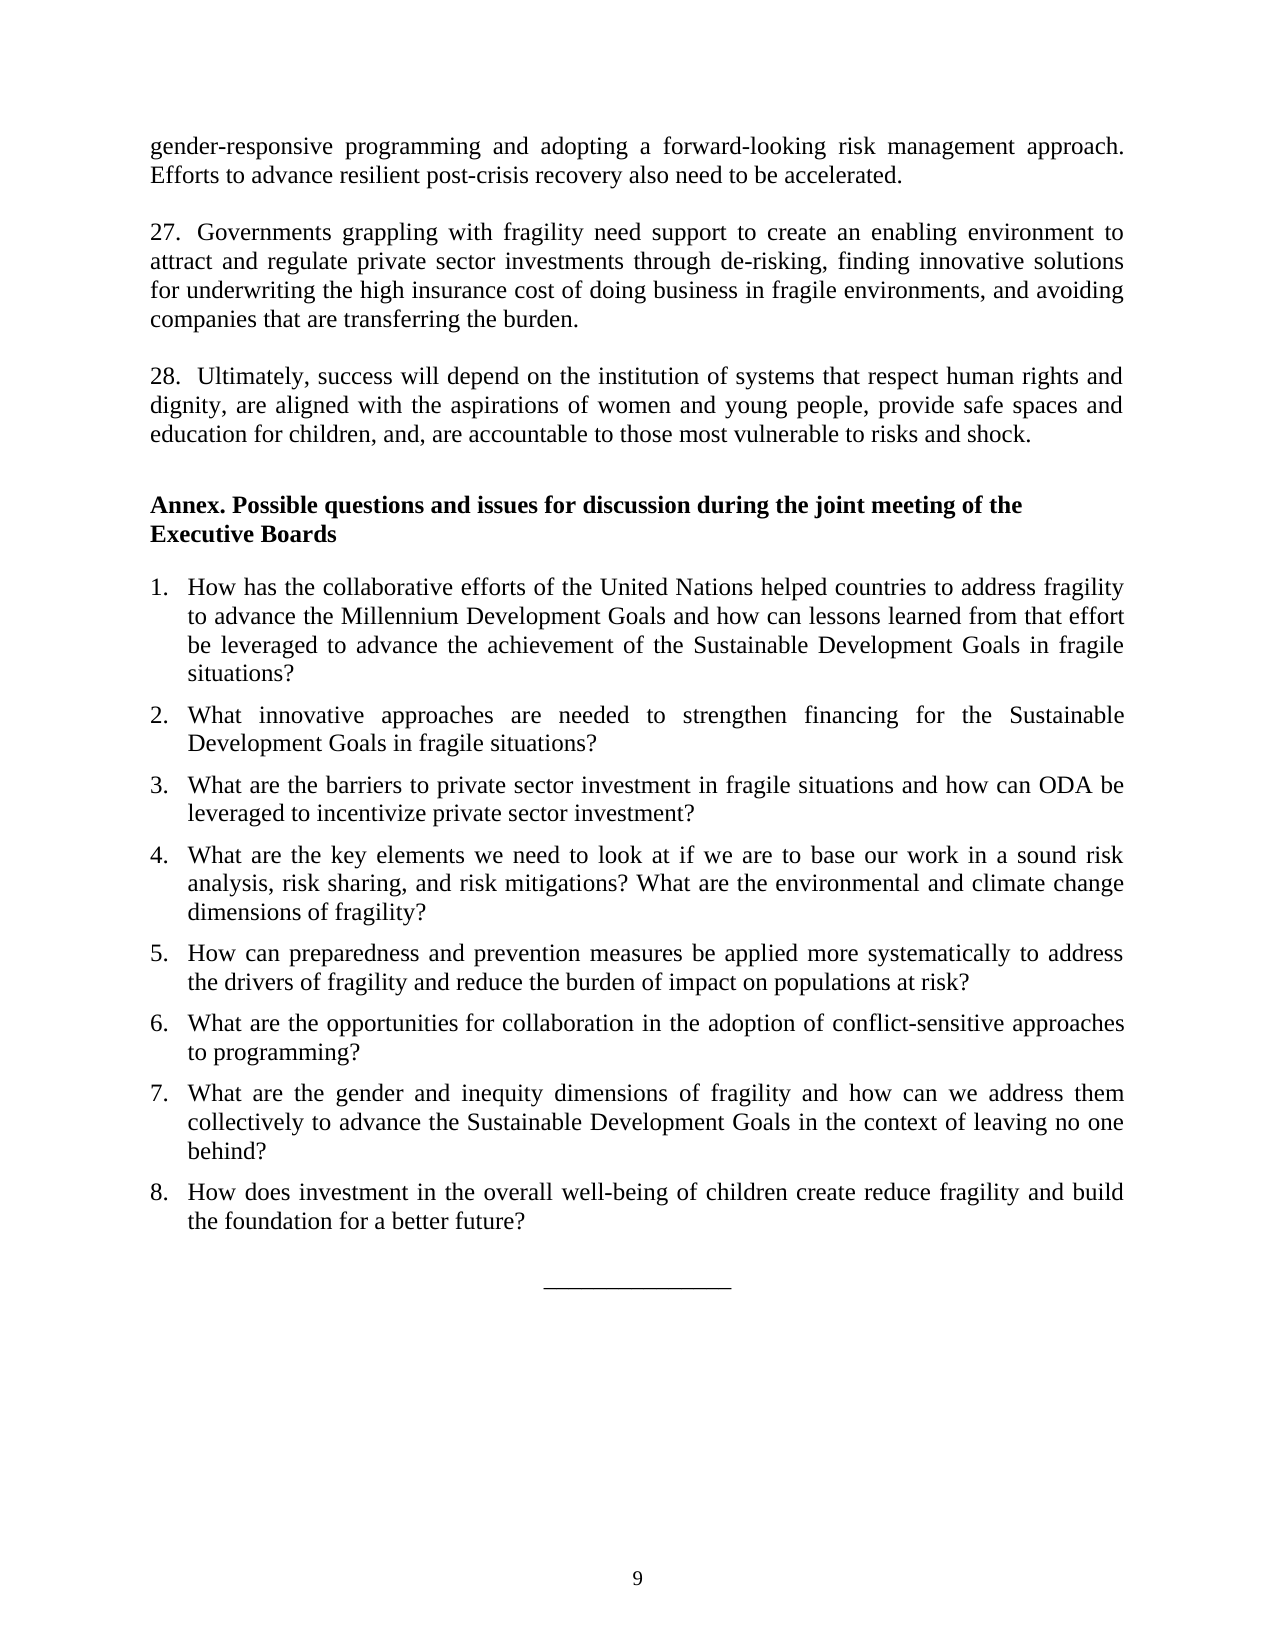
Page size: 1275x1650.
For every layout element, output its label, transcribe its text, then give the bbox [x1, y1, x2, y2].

list What are the opportunities for collaboration in the adoption of conflict-sensitive approaches to programming? [150, 1008, 1125, 1066]
list What are the barriers to private sector investment in fragile situations and how can ODA be leveraged to incentivize private sector investment? [150, 770, 1125, 827]
list Ultimately, success will depend on the institution of systems that respect human rights and dignity, are aligned with the aspirations of women and young people, provide safe spaces and education for children, and, are accountable to those most vulnerable to risks and shock. [150, 361, 1125, 447]
list What innovative approaches are needed to strengthen financing for the Sustainable Development Goals in fragile situations? [150, 700, 1125, 757]
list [150, 131, 1125, 189]
list Governments grappling with fragility need support to create an enabling environment to attract and regulate private sector investments through de-risking, finding innovative solutions for underwriting the high insurance cost of doing business in fragile environments, and avoiding companies that are transferring the burden. [150, 217, 1125, 332]
list What are the key elements we need to look at if we are to base our work in a sound risk analysis, risk sharing, and risk mitigations? What are the environmental and climate change dimensions of fragility? [150, 840, 1125, 926]
list How can preparedness and prevention measures be applied more systematically to address the drivers of fragility and reduce the burden of impact on populations at risk? [150, 938, 1125, 996]
text Annex. Possible questions and issues for discussion during the joint meeting of the Executive Boards [150, 491, 1125, 548]
list What are the gender and inequity dimensions of fragility and how can we address them collectively to advance the Sustainable Development Goals in the context of leaving no one behind? [150, 1078, 1125, 1165]
list How does investment in the overall well-being of children create reduce fragility and build the foundation for a better future? [150, 1177, 1125, 1235]
list How has the collaborative efforts of the United Nations helped countries to address fragility to advance the Millennium Development Goals and how can lessons learned from that effort be leveraged to advance the achievement of the Sustainable Development Goals in fragile situations? [150, 572, 1125, 687]
text _______________ [150, 1263, 1125, 1292]
